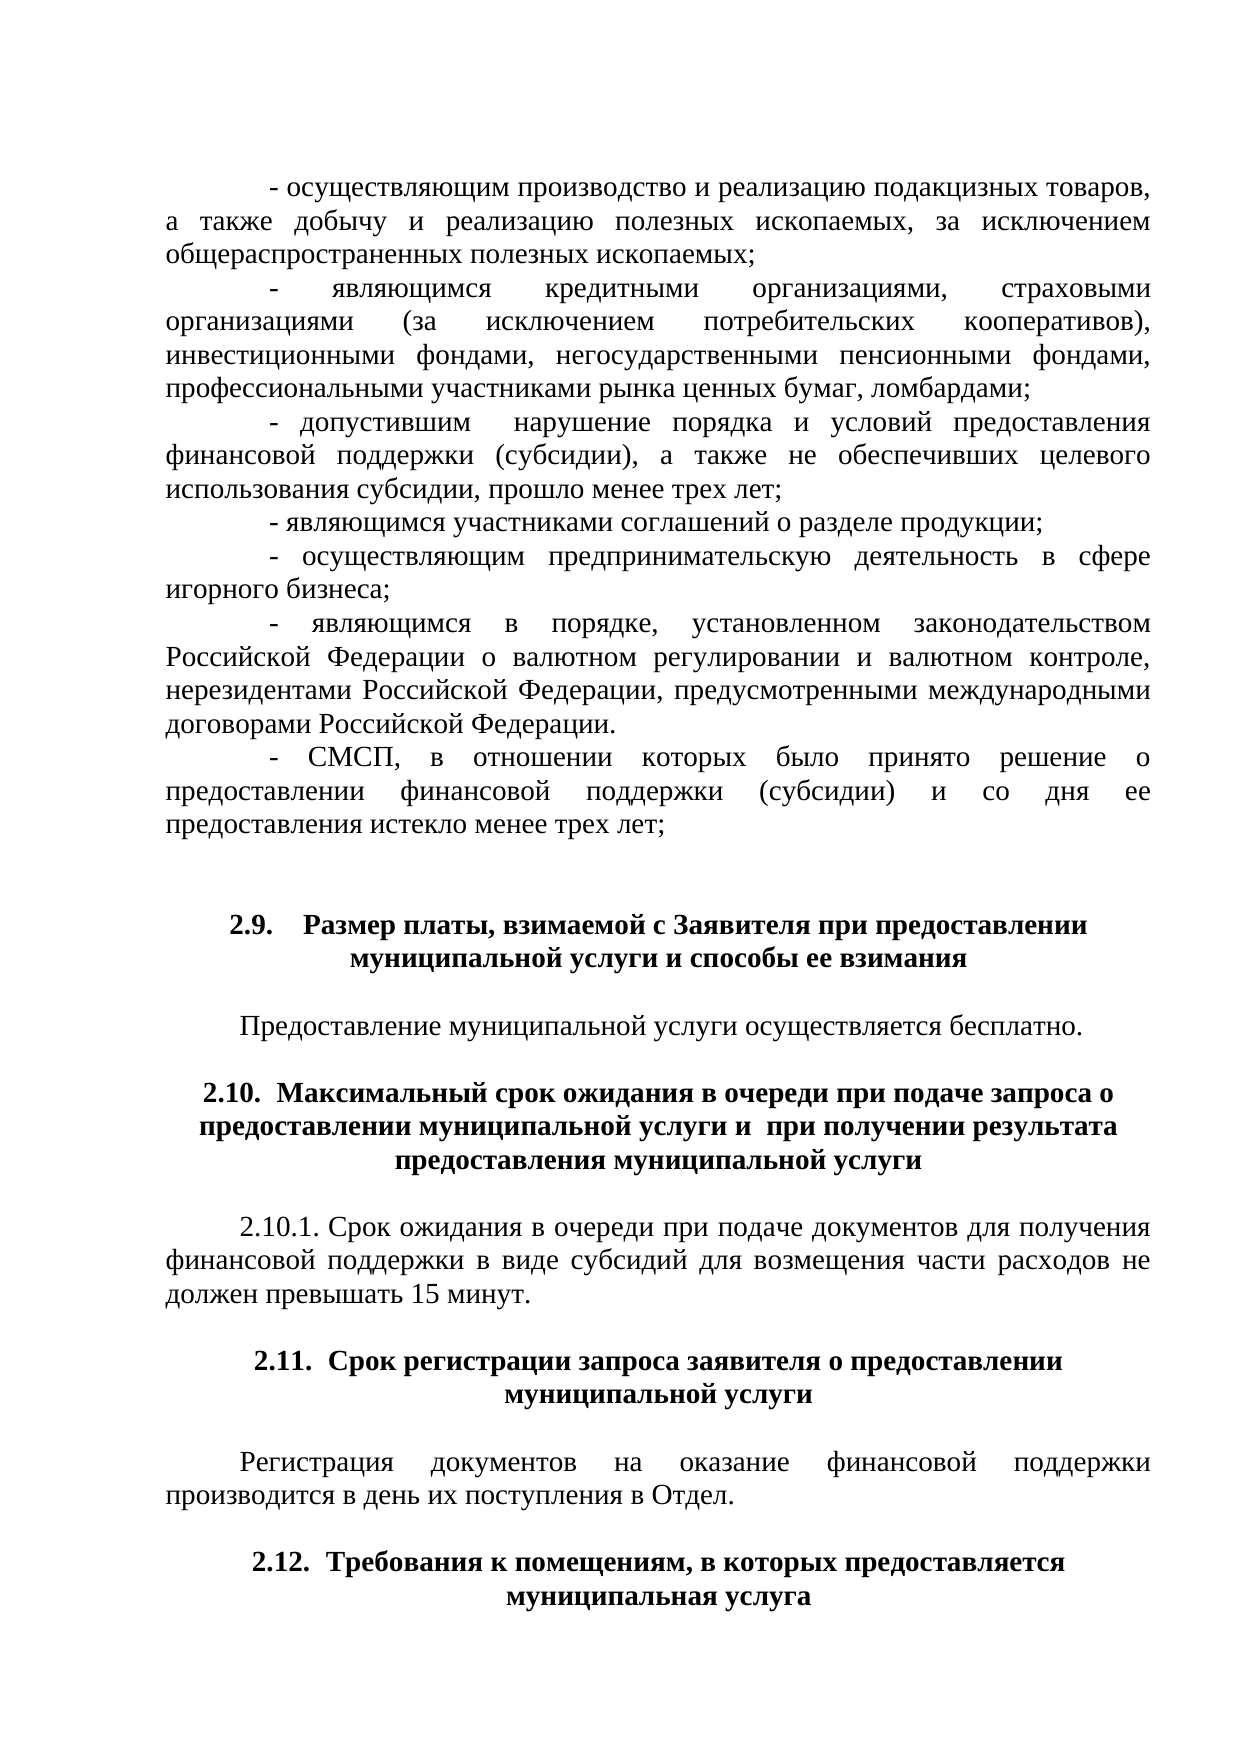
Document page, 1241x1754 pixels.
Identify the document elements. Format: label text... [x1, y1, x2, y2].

text - являющимся кредитными организациями, страховыми организациями (за исключением потребительских кооперативов), инвестиционными фондами, негосударственными пенсионными фондами, профессиональными участниками рынка ценных бумаг, ломбардами; [165, 270, 1152, 404]
list Предоставление муниципальной услуги осуществляется бесплатно. [165, 1008, 1152, 1041]
list Требования к помещениям, в которых предоставляется муниципальная услуга [165, 1544, 1152, 1611]
list Регистрация документов на оказание финансовой поддержки производится в день их поступления в Отдел. [165, 1444, 1152, 1511]
list Срок ожидания в очереди при подаче документов для получения финансовой поддержки в виде субсидий для возмещения части расходов не должен превышать 15 минут. [165, 1209, 1152, 1309]
text - осуществляющим производство и реализацию подакцизных товаров, а также добычу и реализацию полезных ископаемых, за исключением общераспространенных полезных ископаемых; [165, 169, 1152, 270]
text - являющимся в порядке, установленном законодательством Российской Федерации о валютном регулировании и валютном контроле, нерезидентами Российской Федерации, предусмотренными международными договорами Российской Федерации. [165, 605, 1152, 739]
text - являющимся участниками соглашений о разделе продукции; [165, 504, 1152, 538]
list Размер платы, взимаемой с Заявителя при предоставлении муниципальной услуги и способы ее взимания [165, 907, 1152, 974]
list Максимальный срок ожидания в очереди при подаче запроса о предоставлении муниципальной услуги и при получении результата предоставления муниципальной услуги [165, 1075, 1152, 1175]
text - допустившим нарушение порядка и условий предоставления финансовой поддержки (субсидии), а также не обеспечивших целевого использования субсидии, прошло менее трех лет; [165, 404, 1152, 504]
list муниципальной услуги [165, 1377, 1152, 1410]
text - СМСП, в отношении которых было принято решение о предоставлении финансовой поддержки (субсидии) и со дня ее предоставления истекло менее трех лет; [165, 739, 1152, 840]
text - осуществляющим предпринимательскую деятельность в сфере игорного бизнеса; [165, 538, 1152, 605]
list Срок регистрации запроса заявителя о предоставлении [165, 1343, 1152, 1377]
